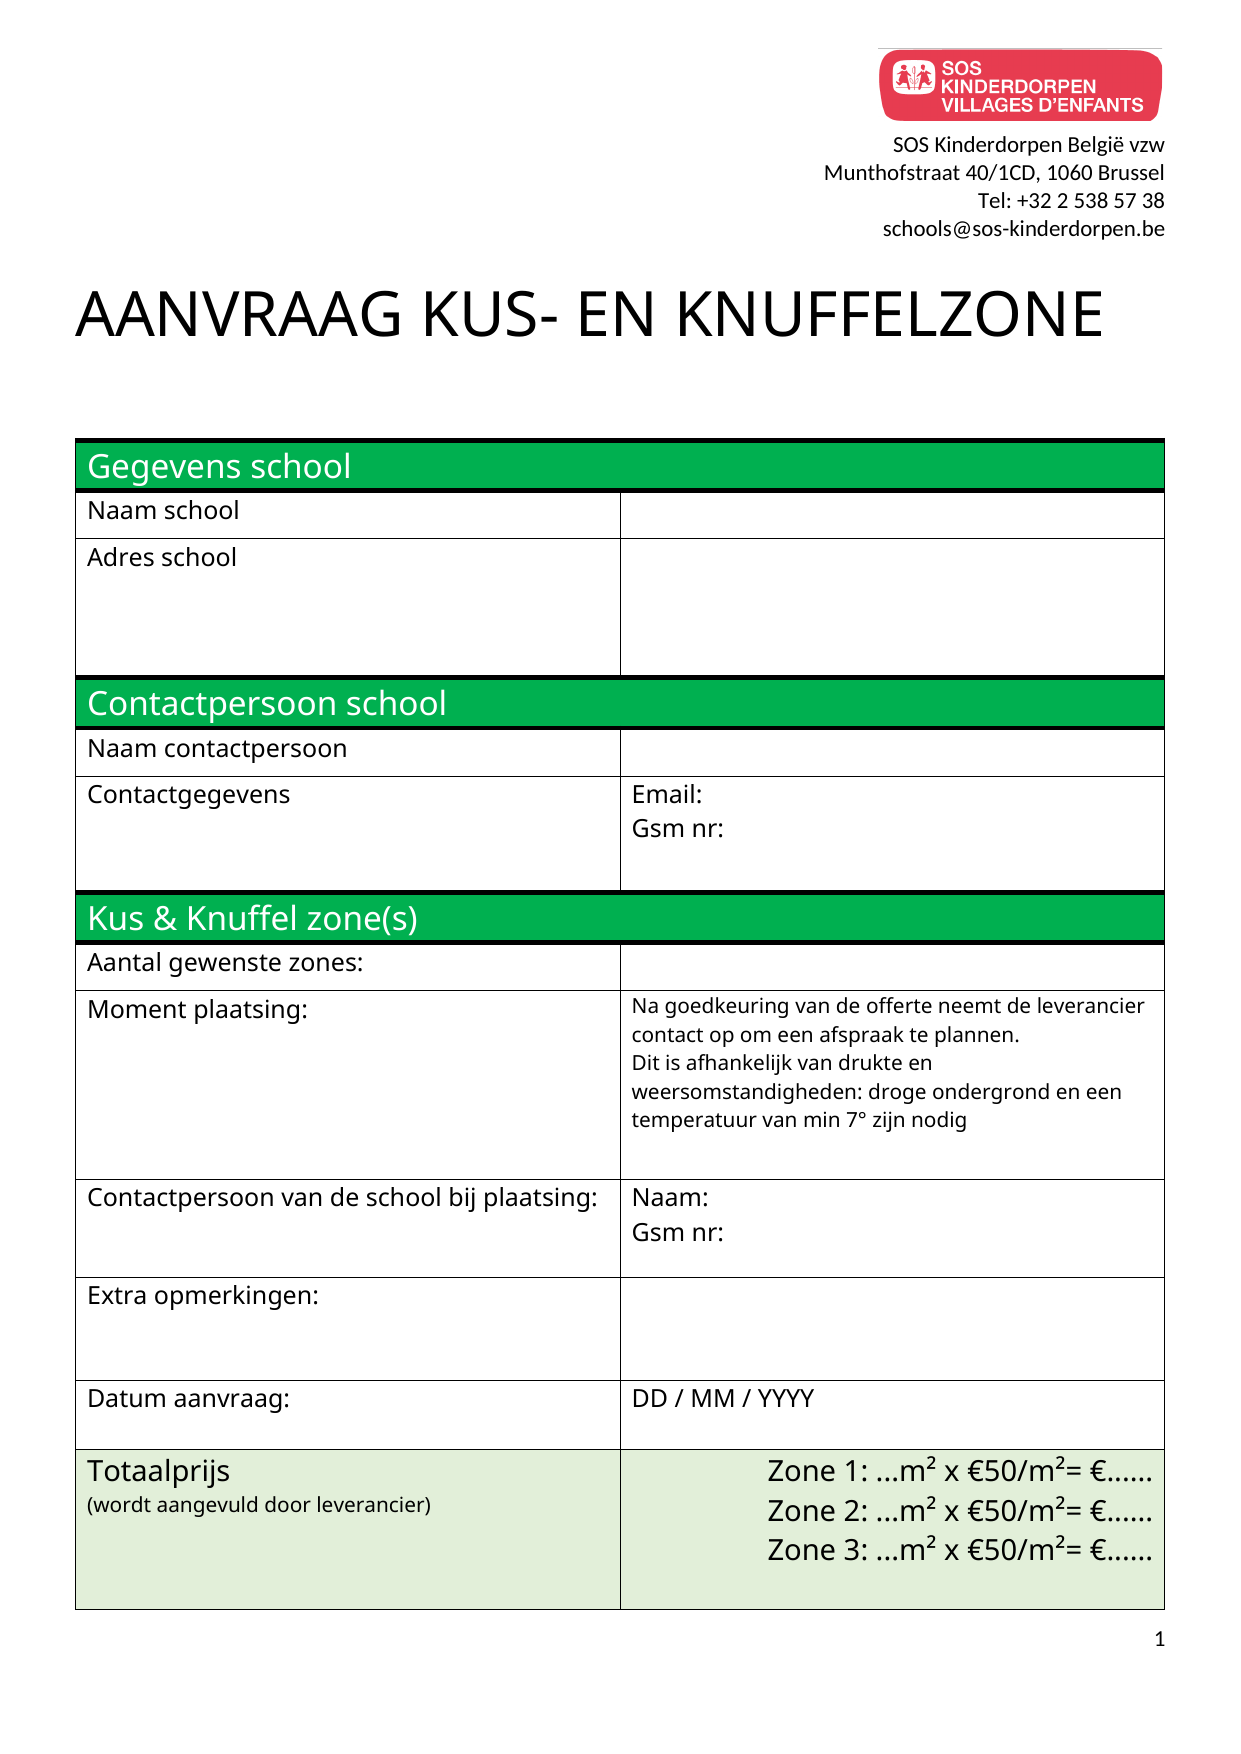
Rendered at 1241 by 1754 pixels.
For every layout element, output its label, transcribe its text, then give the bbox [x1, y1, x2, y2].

table_cell Adres school [76, 539, 620, 675]
table_cell Moment plaatsing: [76, 991, 620, 1179]
table_cell Contactgegevens [76, 777, 620, 890]
table_cell [621, 539, 1164, 675]
table_cell Kus & Knuffel zone(s) [76, 895, 1164, 940]
table_header Gegevens school [76, 443, 1164, 488]
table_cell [621, 1450, 1164, 1609]
text AANVRAAG KUS- EN KNUFFELZONE [75, 270, 1165, 355]
table_cell Naam contactpersoon [76, 730, 620, 776]
table_cell [621, 730, 1164, 776]
table_cell Na goedkeuring van de offerte neemt de leverancier contact op om een afspraak te plannen. Dit is afhankelijk van drukte en weersomstandigheden: droge ondergrond en een temperatuur van min 7° zijn nodig [621, 991, 1164, 1179]
table_cell Extra opmerkingen: [76, 1278, 620, 1380]
table_cell Naam: Gsm nr: [621, 1180, 1164, 1277]
table_cell [621, 493, 1164, 538]
table_cell Contactpersoon school [76, 680, 1164, 726]
table_cell Aantal gewenste zones: [76, 945, 620, 990]
table_cell DD / MM / YYYY [621, 1381, 1164, 1449]
table_cell [621, 1278, 1164, 1380]
table_cell Email: Gsm nr: [621, 777, 1164, 890]
table_cell [621, 945, 1164, 990]
table_cell Naam school [76, 493, 620, 538]
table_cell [76, 1450, 620, 1609]
picture [877, 48, 1162, 120]
table_cell Datum aanvraag: [76, 1381, 620, 1449]
table_cell Contactpersoon van de school bij plaatsing: [76, 1180, 620, 1277]
